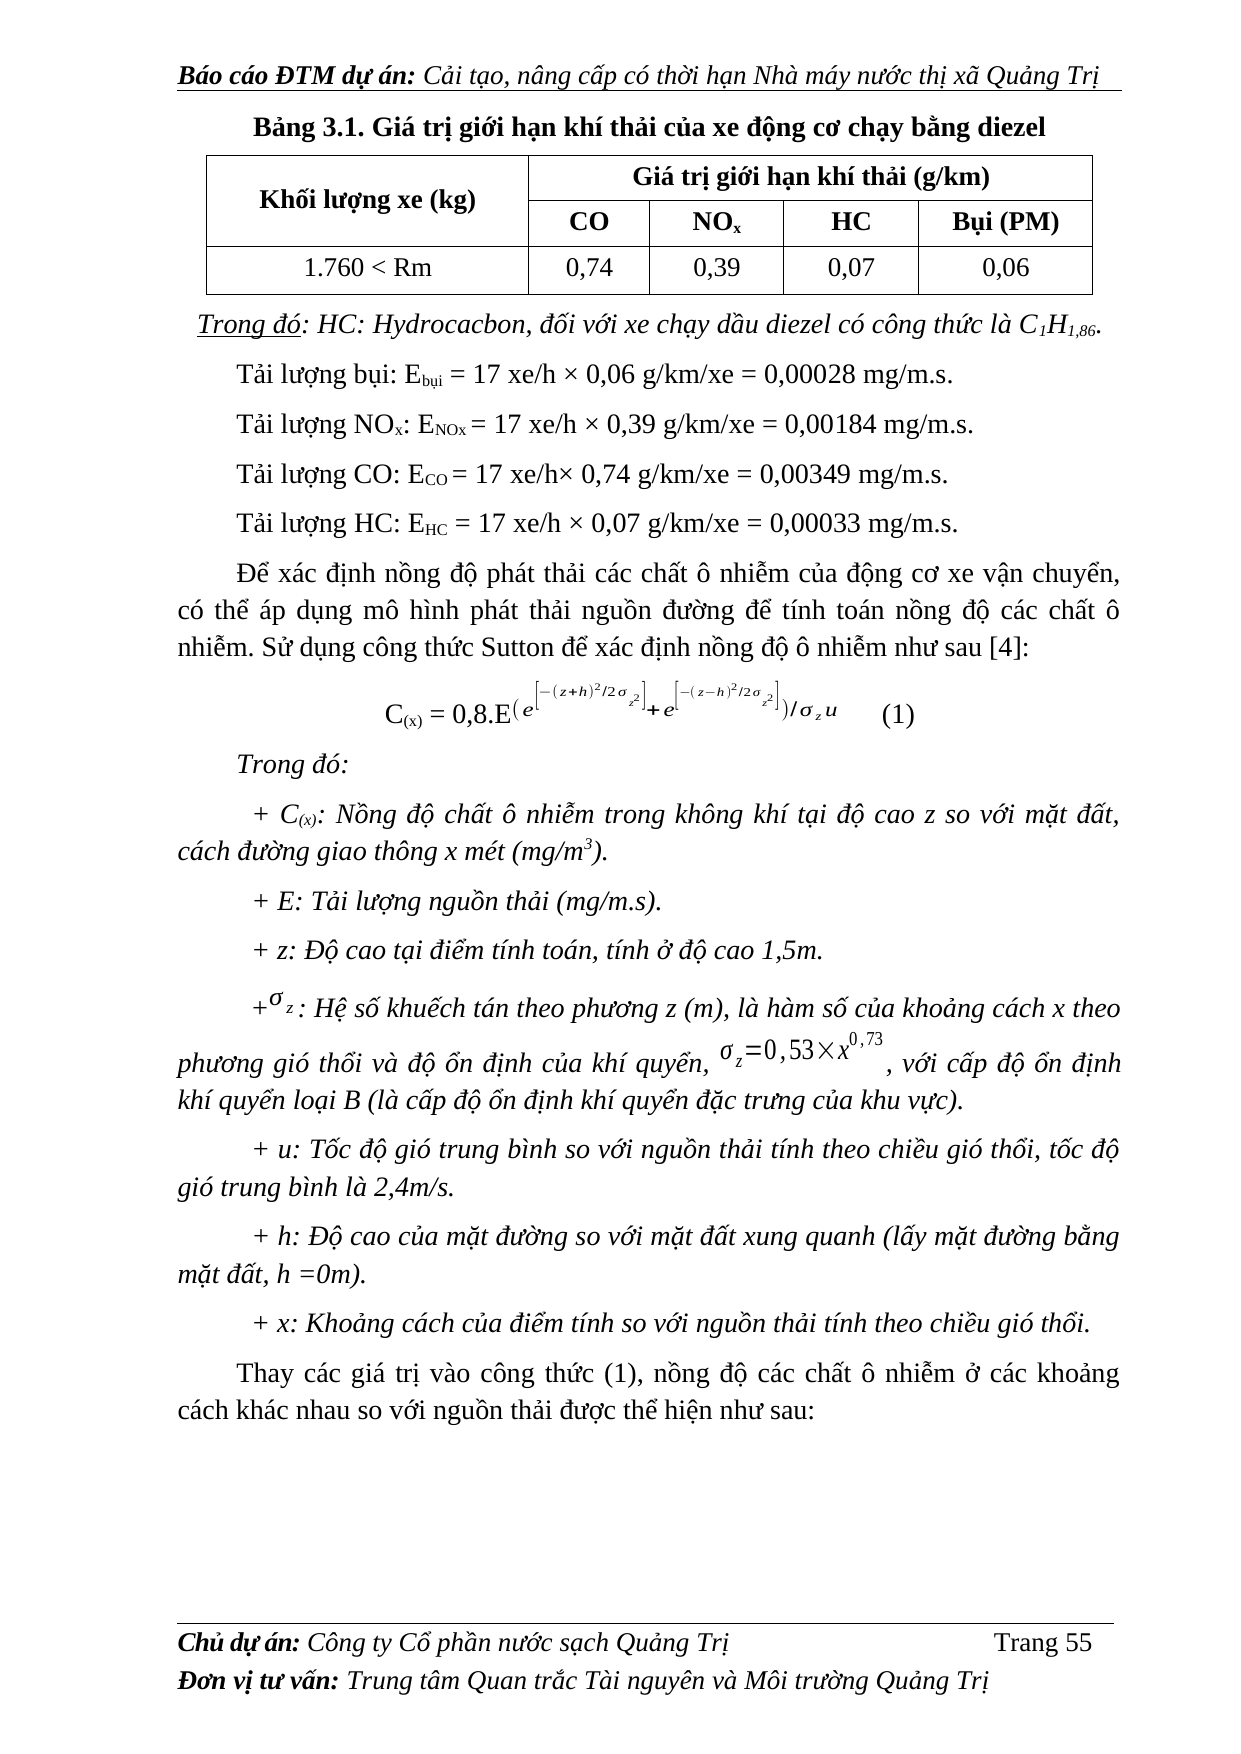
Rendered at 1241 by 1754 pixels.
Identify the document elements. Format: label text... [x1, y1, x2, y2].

text Để xác định nồng độ phát thải các chất ô nhiễm của động cơ xe vận chuyển, có thể áp dụng mô hình phát thải nguồn đường để tính toán nồng độ các chất ô nhiễm. Sử dụng công thức Sutton để xác định nồng độ ô nhiễm như sau [4]: [177, 556, 1122, 663]
table_header Giá trị giới hạn khí thải (g/km) [529, 156, 1092, 200]
table_cell NOx [650, 201, 783, 246]
text + x: Khoảng cách của điểm tính so với nguồn thải tính theo chiều gió thổi. [177, 1306, 1122, 1339]
text + C(x): Nồng độ chất ô nhiễm trong không khí tại độ cao z so với mặt đất, cách đường giao thông x mét (mg/m3). [177, 797, 1122, 866]
table_cell 0,06 [919, 247, 1092, 294]
text + u: Tốc độ gió trung bình so với nguồn thải tính theo chiều gió thổi, tốc độ gió trung bình là 2,4m/s. [177, 1133, 1122, 1202]
text Thay các giá trị vào công thức (1), nồng độ các chất ô nhiễm ở các khoảng cách khác nhau so với nguồn thải được thể hiện như sau: [177, 1356, 1122, 1426]
text + h: Độ cao của mặt đường so với mặt đất xung quanh (lấy mặt đường bằng mặt đất, h =0m). [177, 1219, 1122, 1289]
text + z: Độ cao tại điểm tính toán, tính ở độ cao 1,5m. [177, 933, 1122, 966]
text C(x) = 0,8.E (1) [177, 680, 1122, 730]
text +: Hệ số khuếch tán theo phương z (m), là hàm số của khoảng cách x theo phương gió thổi và độ ổn định của khí quyển, , với cấp độ ổn định khí quyển loại B (là cấp độ ổn định khí quyển đặc trưng của khu vực). [177, 983, 1122, 1115]
text Trong đó: HC: Hydrocacbon, đối với xe chạy dầu diezel có công thức là C1H1,86. [177, 308, 1122, 340]
table_cell 0,39 [650, 247, 783, 294]
text Tải lượng HC: EHC = 17 xe/h × 0,07 g/km/xe = 0,00033 mg/m.s. [177, 506, 1122, 539]
table_cell Bụi (PM) [919, 201, 1092, 246]
table_cell HC [784, 201, 918, 246]
text Tải lượng NOx: ENOx = 17 xe/h × 0,39 g/km/xe = 0,00184 mg/m.s. [177, 407, 1122, 439]
table_cell 0,74 [529, 247, 649, 294]
text Tải lượng bụi: Ebụi = 17 xe/h × 0,06 g/km/xe = 0,00028 mg/m.s. [177, 357, 1122, 390]
table_cell CO [529, 201, 649, 246]
table_cell 1.760 < Rm [207, 247, 528, 294]
text Tải lượng CO: ECO = 17 xe/h× 0,74 g/km/xe = 0,00349 mg/m.s. [177, 457, 1122, 489]
table_cell 0,07 [784, 247, 918, 294]
table_header Khối lượng xe (kg) [207, 156, 528, 246]
text Trong đó: [177, 747, 1122, 779]
text + E: Tải lượng nguồn thải (mg/m.s). [177, 884, 1122, 916]
subtitle Bảng 3.1. Giá trị giới hạn khí thải của xe động cơ chạy bằng diezel [177, 110, 1122, 142]
